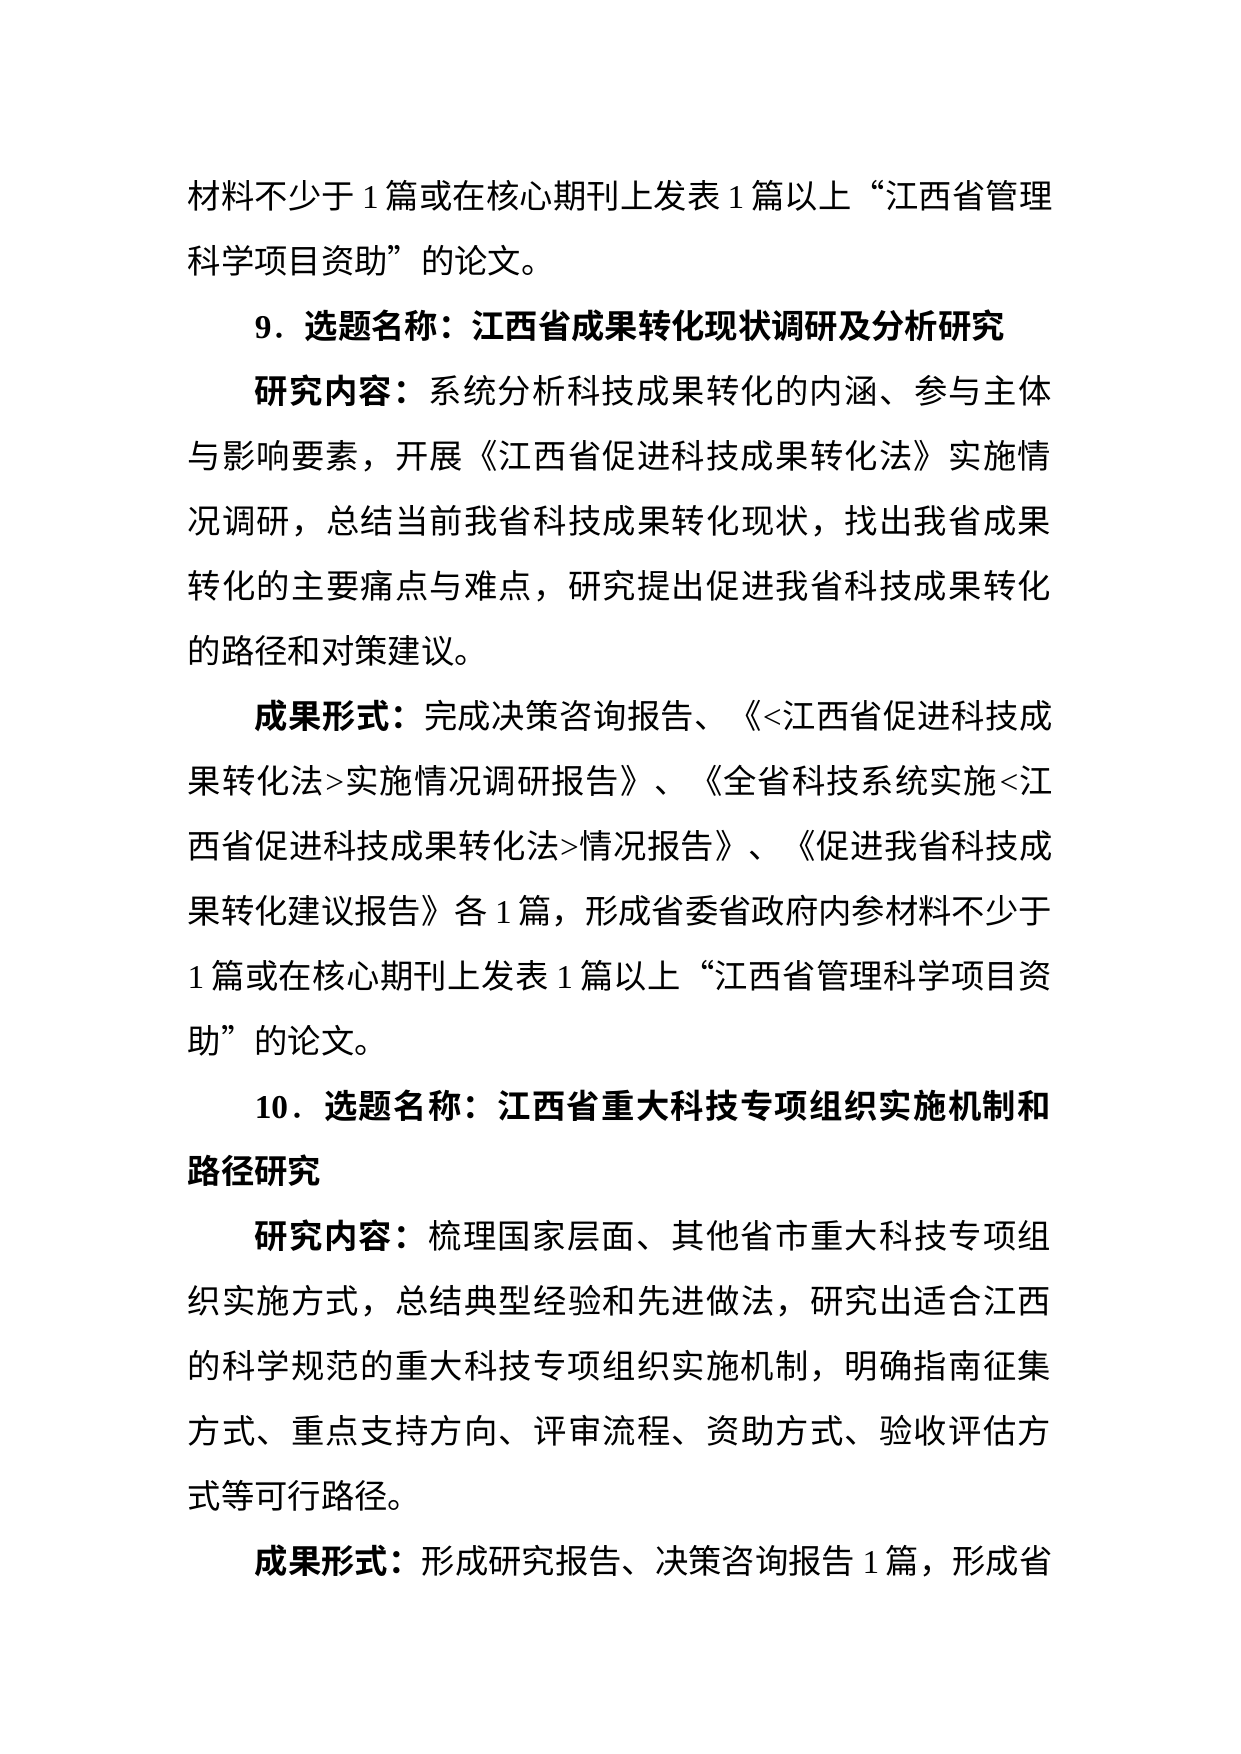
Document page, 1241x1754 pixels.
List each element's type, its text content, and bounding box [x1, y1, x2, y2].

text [187, 162, 1053, 292]
text 研究内容：系统分析科技成果转化的内涵、参与主体与影响要素，开展《江西省促进科技成果转化法》实施情况调研，总结当前我省科技成果转化现状，找出我省成果转化的主要痛点与难点，研究提出促进我省科技成果转化的路径和对策建议。 [187, 357, 1053, 682]
text 成果形式：完成决策咨询报告、《<江西省促进科技成果转化法>实施情况调研报告》、《全省科技系统实施<江西省促进科技成果转化法>情况报告》、《促进我省科技成果转化建议报告》各1篇，形成省委省政府内参材料不少于1篇或在核心期刊上发表1篇以上“江西省管理科学项目资助”的论文。 [187, 682, 1053, 1072]
text 9．选题名称：江西省成果转化现状调研及分析研究 [187, 292, 1053, 357]
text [187, 1527, 1053, 1592]
text 10．选题名称：江西省重大科技专项组织实施机制和路径研究 [187, 1072, 1053, 1202]
text 研究内容：梳理国家层面、其他省市重大科技专项组织实施方式，总结典型经验和先进做法，研究出适合江西的科学规范的重大科技专项组织实施机制，明确指南征集方式、重点支持方向、评审流程、资助方式、验收评估方式等可行路径。 [187, 1202, 1053, 1527]
